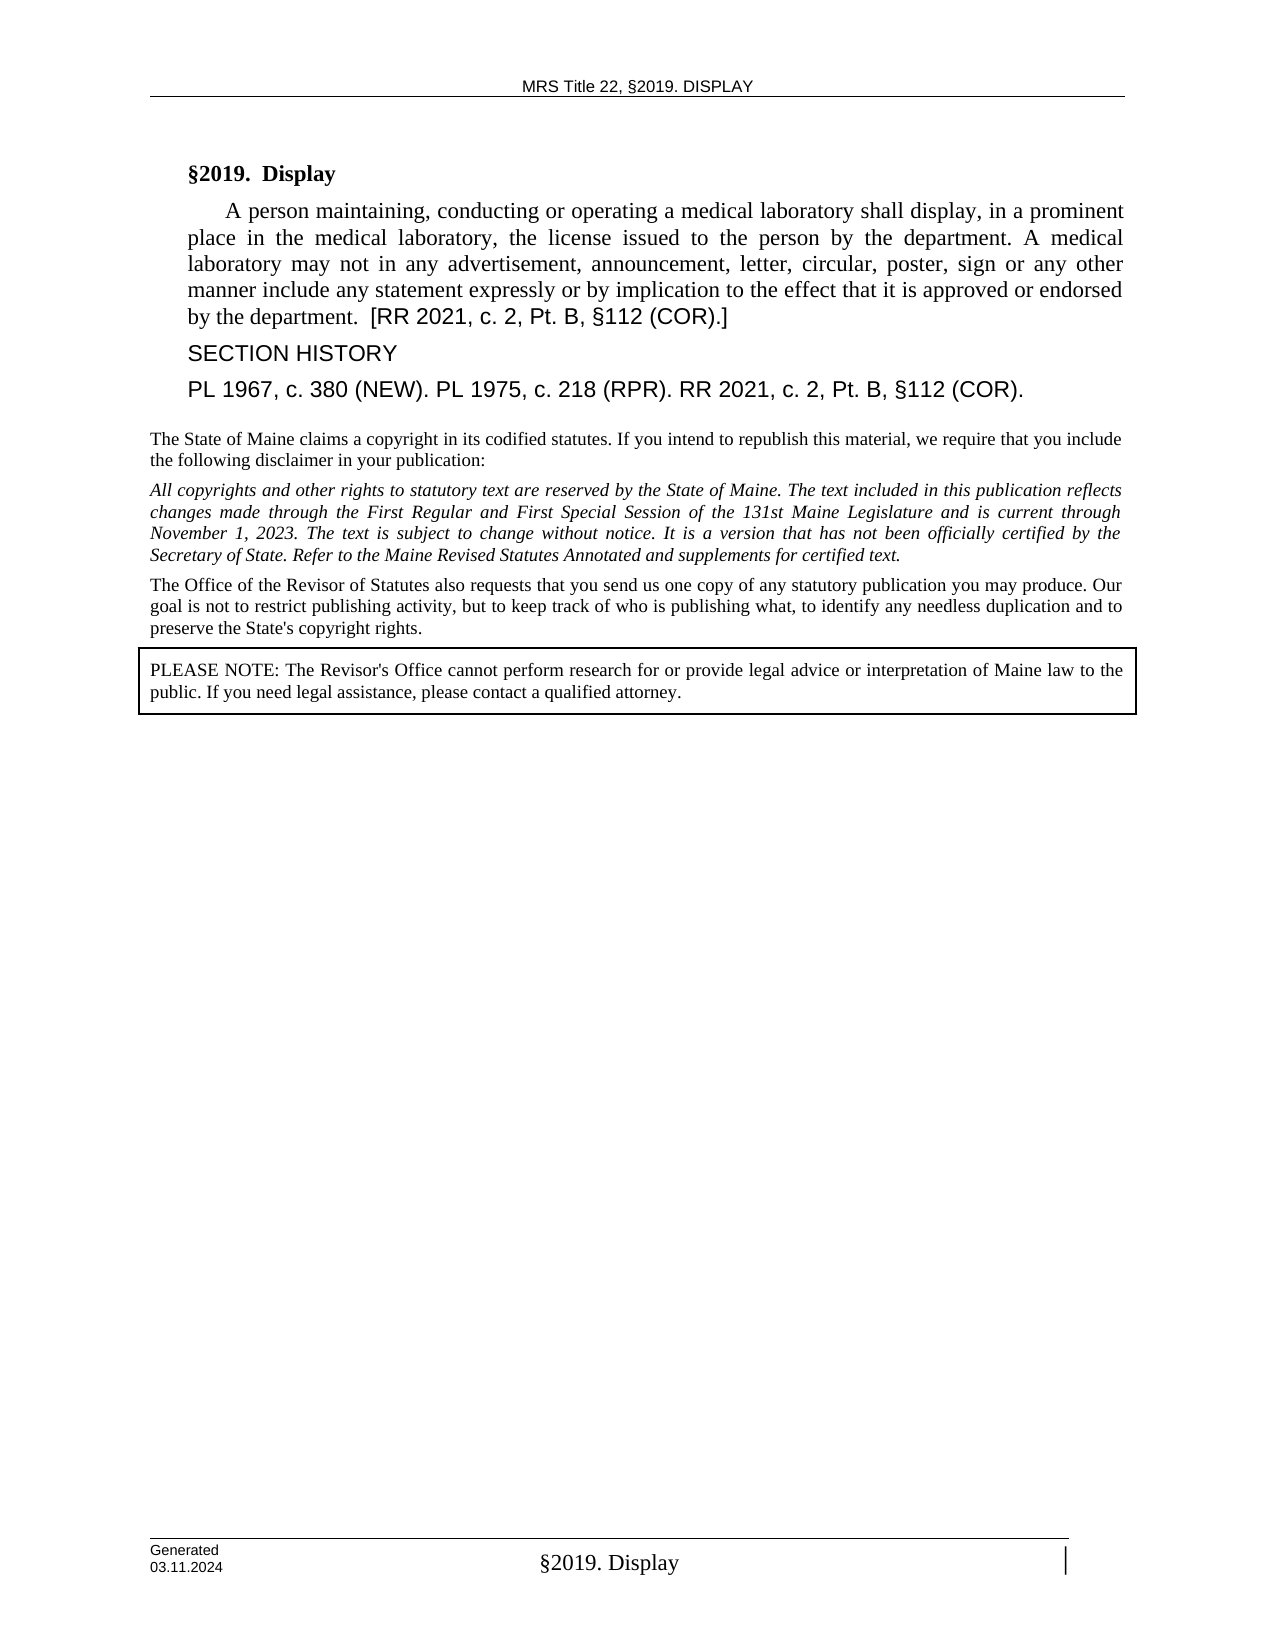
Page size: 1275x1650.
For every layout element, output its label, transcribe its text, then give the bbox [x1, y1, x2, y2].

text The Office of the Revisor of Statutes also requests that you send us one copy of any statutory publication you may produce. Our goal is not to restrict publishing activity, but to keep track of who is publishing what, to identify any needless duplication and to preserve the State's copyright rights. [150, 574, 1125, 638]
text §2019. Display [187, 160, 1125, 187]
text The State of Maine claims a copyright in its codified statutes. If you intend to republish this material, we require that you include the following disclaimer in your publication: [150, 428, 1125, 471]
text All copyrights and other rights to statutory text are reserved by the State of Maine. The text included in this publication reflects changes made through the First Regular and First Special Session of the 131st Maine Legislature and is current through November 1, 2023 . The text is subject to change without notice. It is a version that has not been officially certified by the Secretary of State. Refer to the Maine Revised Statutes Annotated and supplements for certified text. [150, 479, 1125, 565]
text PL 1967, c. 380 (NEW). PL 1975, c. 218 (RPR). RR 2021, c. 2, Pt. B, §112 (COR). [187, 376, 1125, 403]
text A person maintaining, conducting or operating a medical laboratory shall display, in a prominent place in the medical laboratory, the license issued to the person by the department. A medical laboratory may not in any advertisement, announcement, letter, circular, poster, sign or any other manner include any statement expressly or by implication to the effect that it is approved or endorsed by the department. [RR 2021, c. 2, Pt. B, §112 (COR).] [187, 197, 1125, 329]
text SECTION HISTORY [187, 339, 1125, 366]
text PLEASE NOTE: The Revisor's Office cannot perform research for or provide legal advice or interpretation of Maine law to the public. If you need legal assistance, please contact a qualified attorney. [140, 649, 1135, 713]
